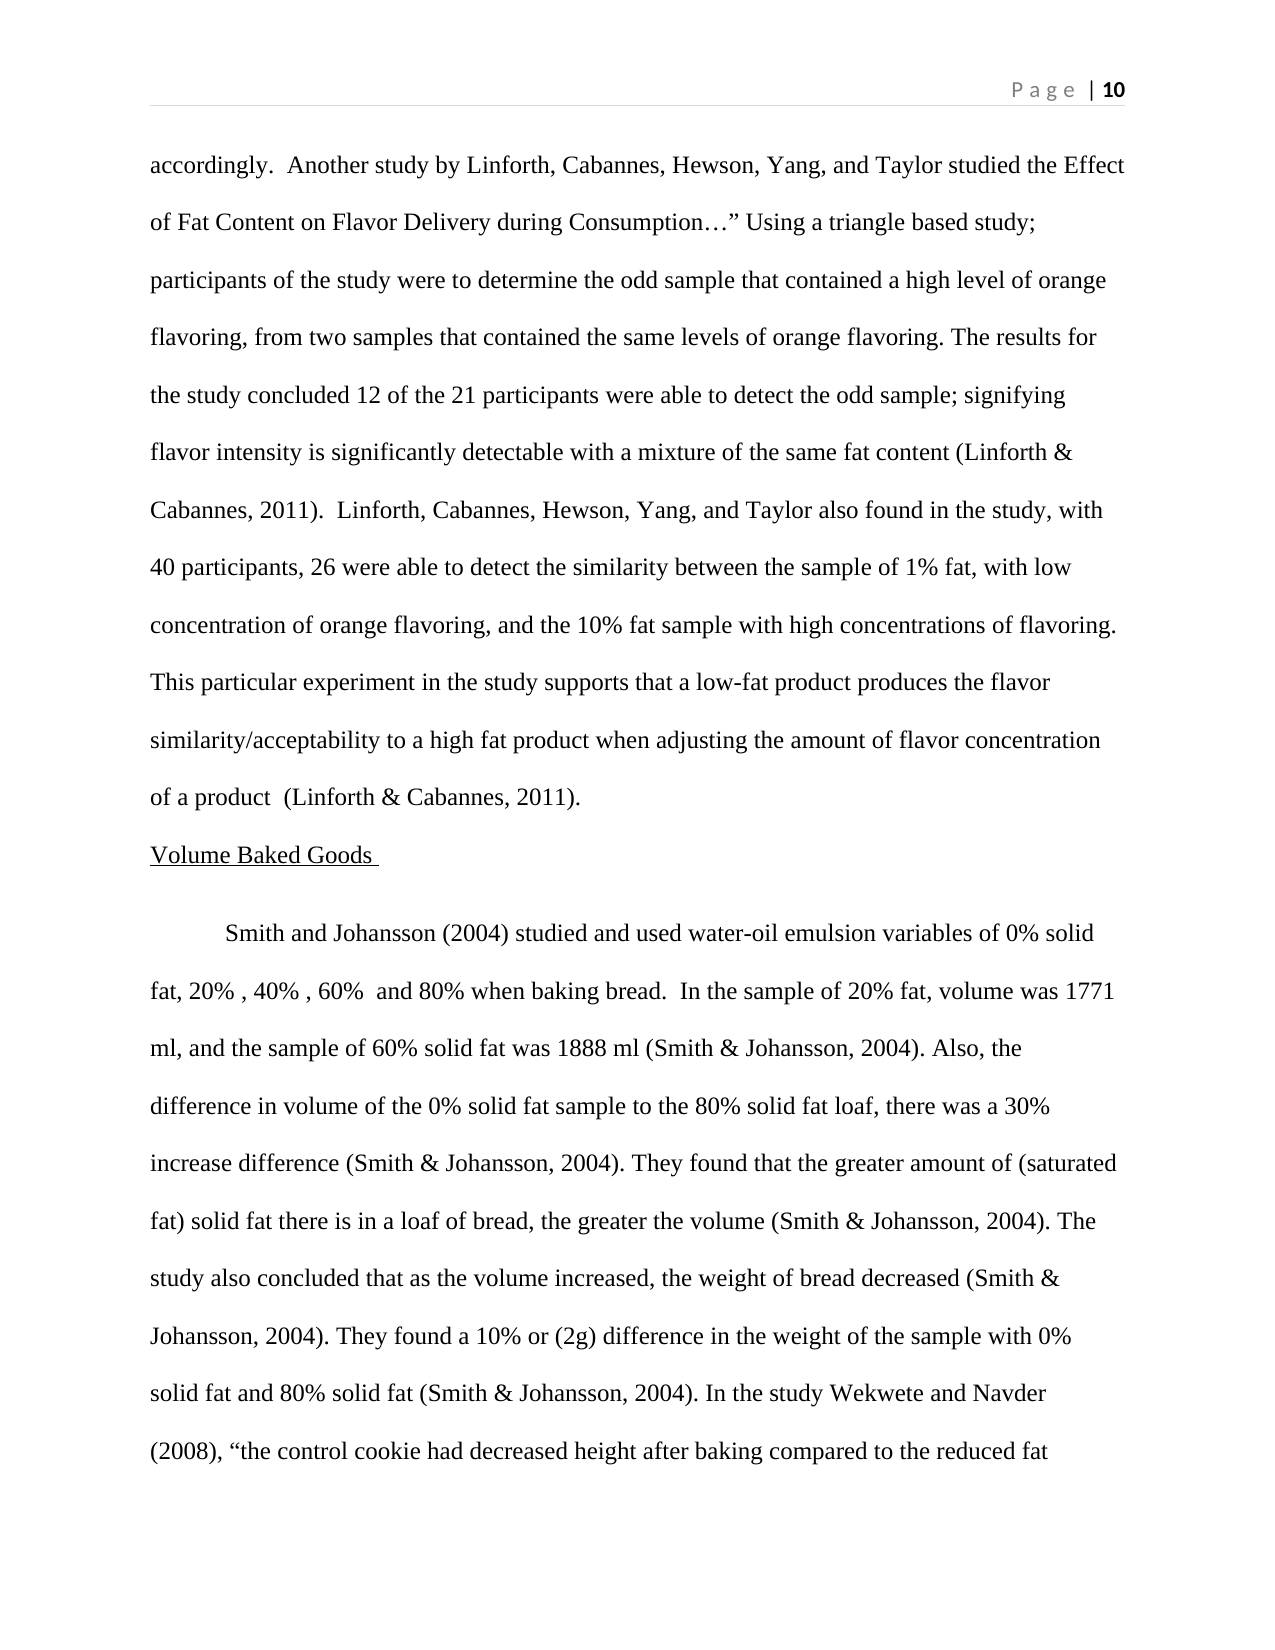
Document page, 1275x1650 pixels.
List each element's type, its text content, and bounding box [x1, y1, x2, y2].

text Volume Baked Goods [150, 840, 1125, 869]
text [150, 918, 1125, 1464]
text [150, 150, 1125, 811]
